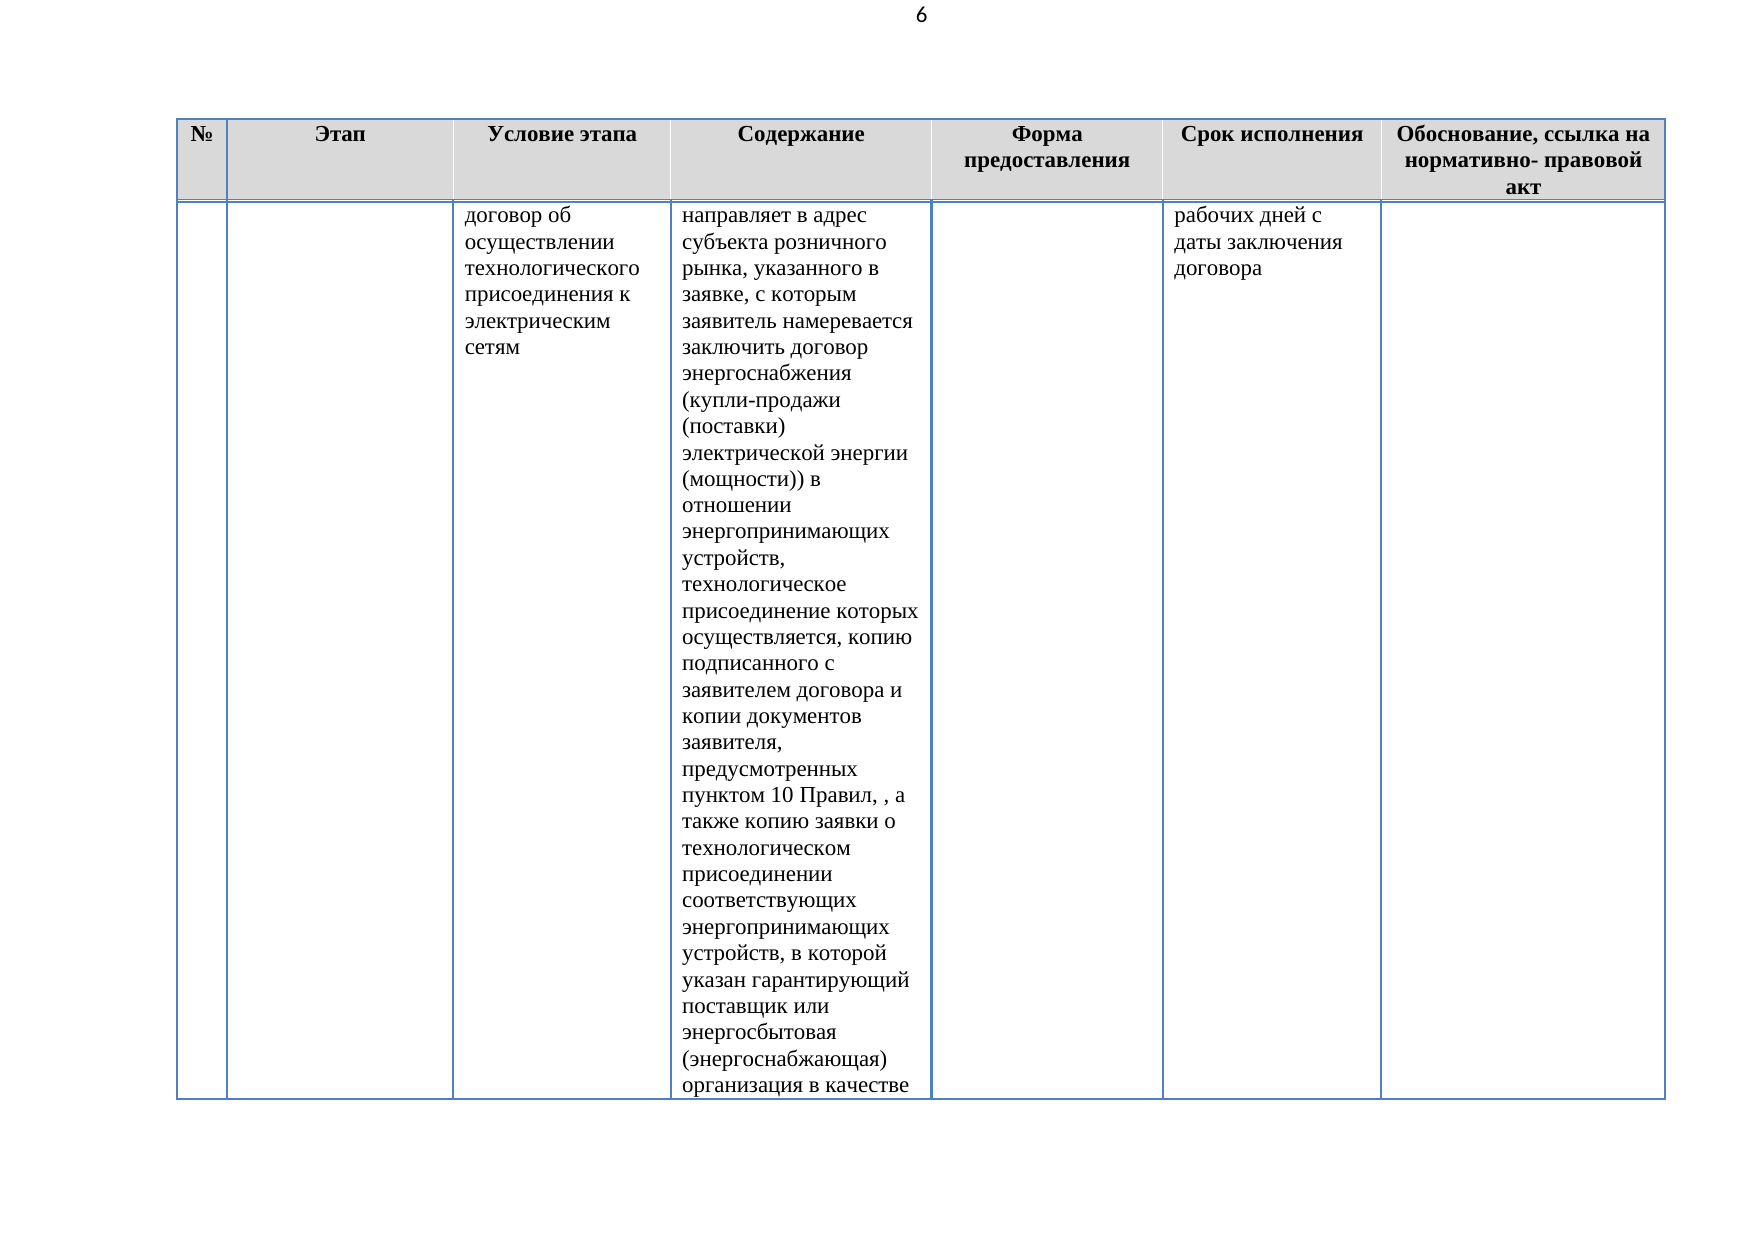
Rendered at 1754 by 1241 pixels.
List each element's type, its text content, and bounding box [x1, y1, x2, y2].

table_header Обоснование, ссылка на нормативно- правовой акт [1382, 120, 1664, 199]
table_header Форма предоставления [932, 120, 1162, 199]
table_header Срок исполнения [1163, 120, 1381, 199]
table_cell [1164, 203, 1380, 1097]
table_header Содержание [671, 120, 931, 199]
table_header Условие этапа [454, 120, 670, 199]
table_header № [178, 120, 226, 199]
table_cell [454, 203, 670, 1097]
table_header Этап [228, 120, 453, 199]
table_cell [672, 203, 930, 1097]
